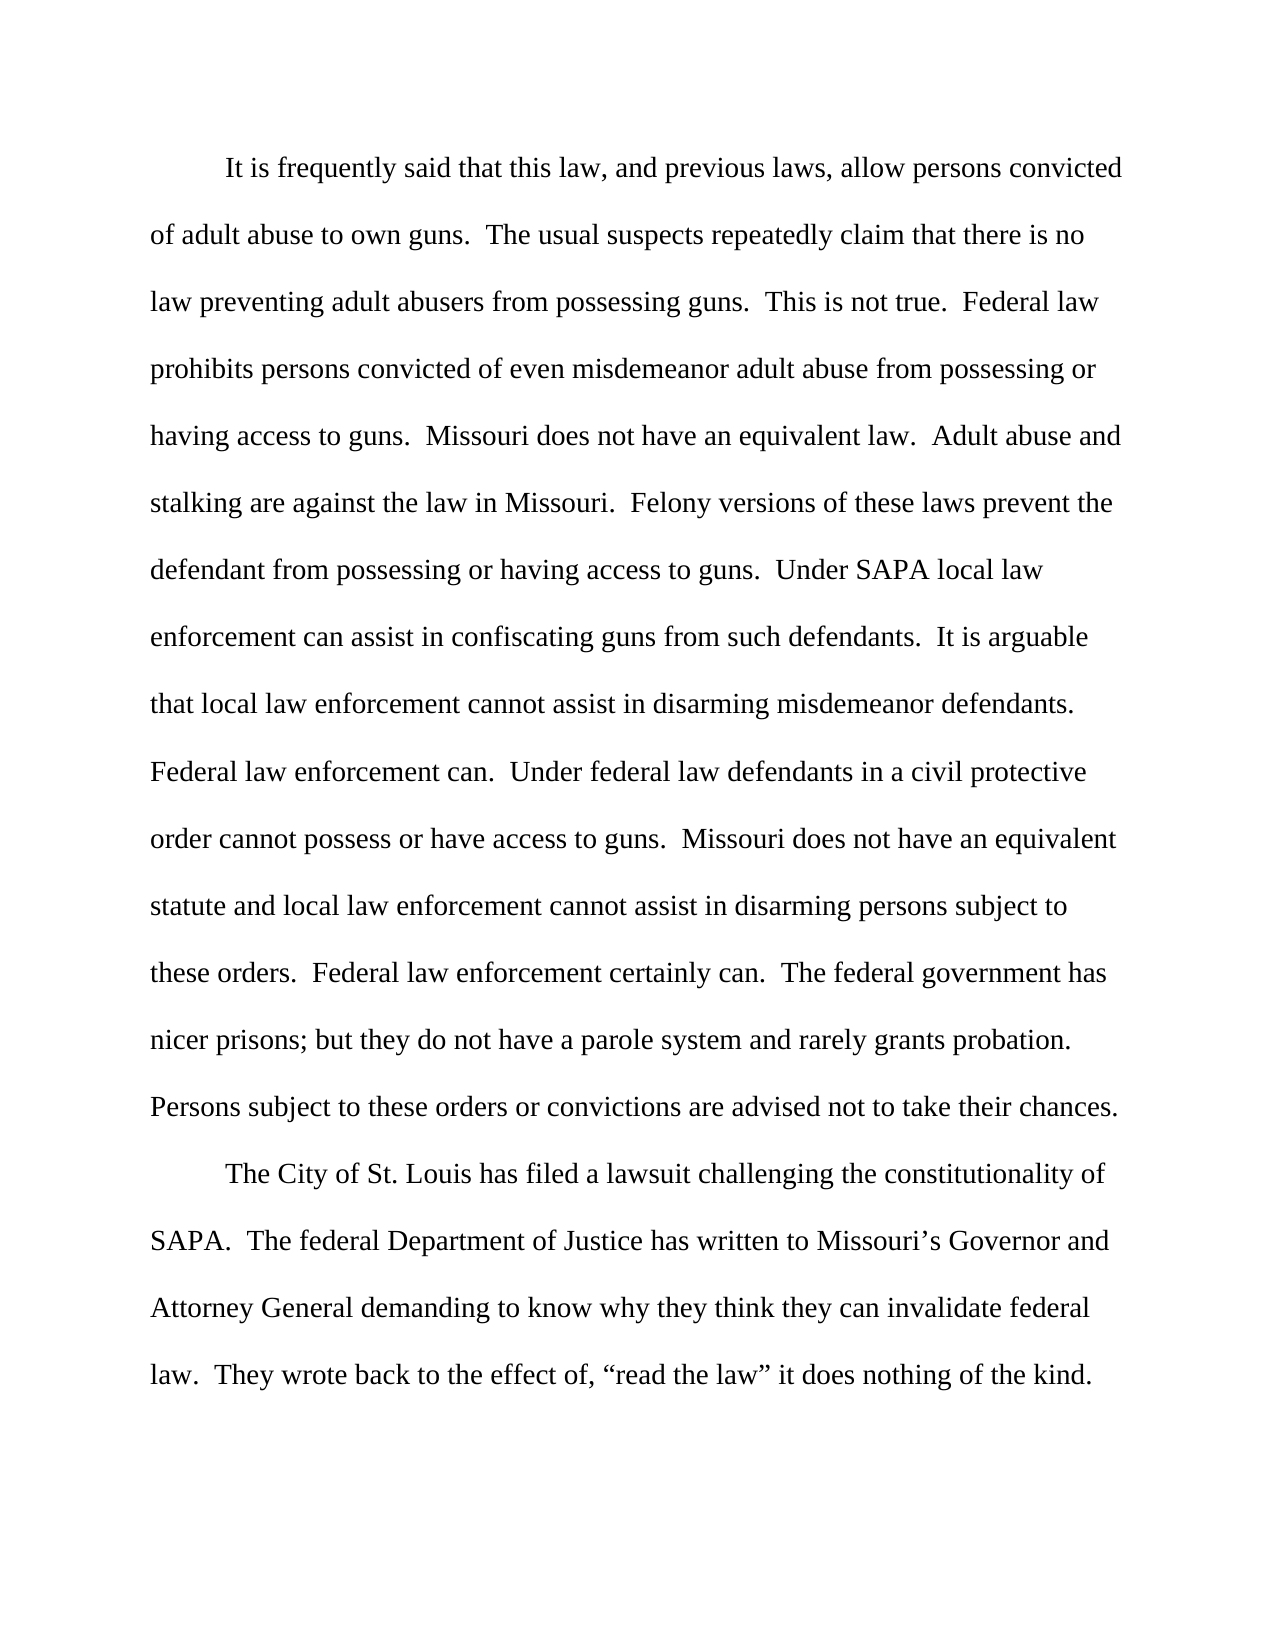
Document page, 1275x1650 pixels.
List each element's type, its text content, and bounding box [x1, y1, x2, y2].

text It is frequently said that this law, and previous laws, allow persons convicted of adult abuse to own guns. The usual suspects repeatedly claim that there is no law preventing adult abusers from possessing guns. This is not true. Federal law prohibits persons convicted of even misdemeanor adult abuse from possessing or having access to guns. Missouri does not have an equivalent law. Adult abuse and stalking are against the law in Missouri. Felony versions of these laws prevent the defendant from possessing or having access to guns. Under SAPA local law enforcement can assist in confiscating guns from such defendants. It is arguable that local law enforcement cannot assist in disarming misdemeanor defendants. Federal law enforcement can. Under federal law defendants in a civil protective order cannot possess or have access to guns. Missouri does not have an equivalent statute and local law enforcement cannot assist in disarming persons subject to these orders. Federal law enforcement certainly can. The federal government has nicer prisons; but they do not have a parole system and rarely grants probation. Persons subject to these orders or convictions are advised not to take their chances. [150, 150, 1125, 1123]
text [150, 1156, 1125, 1391]
